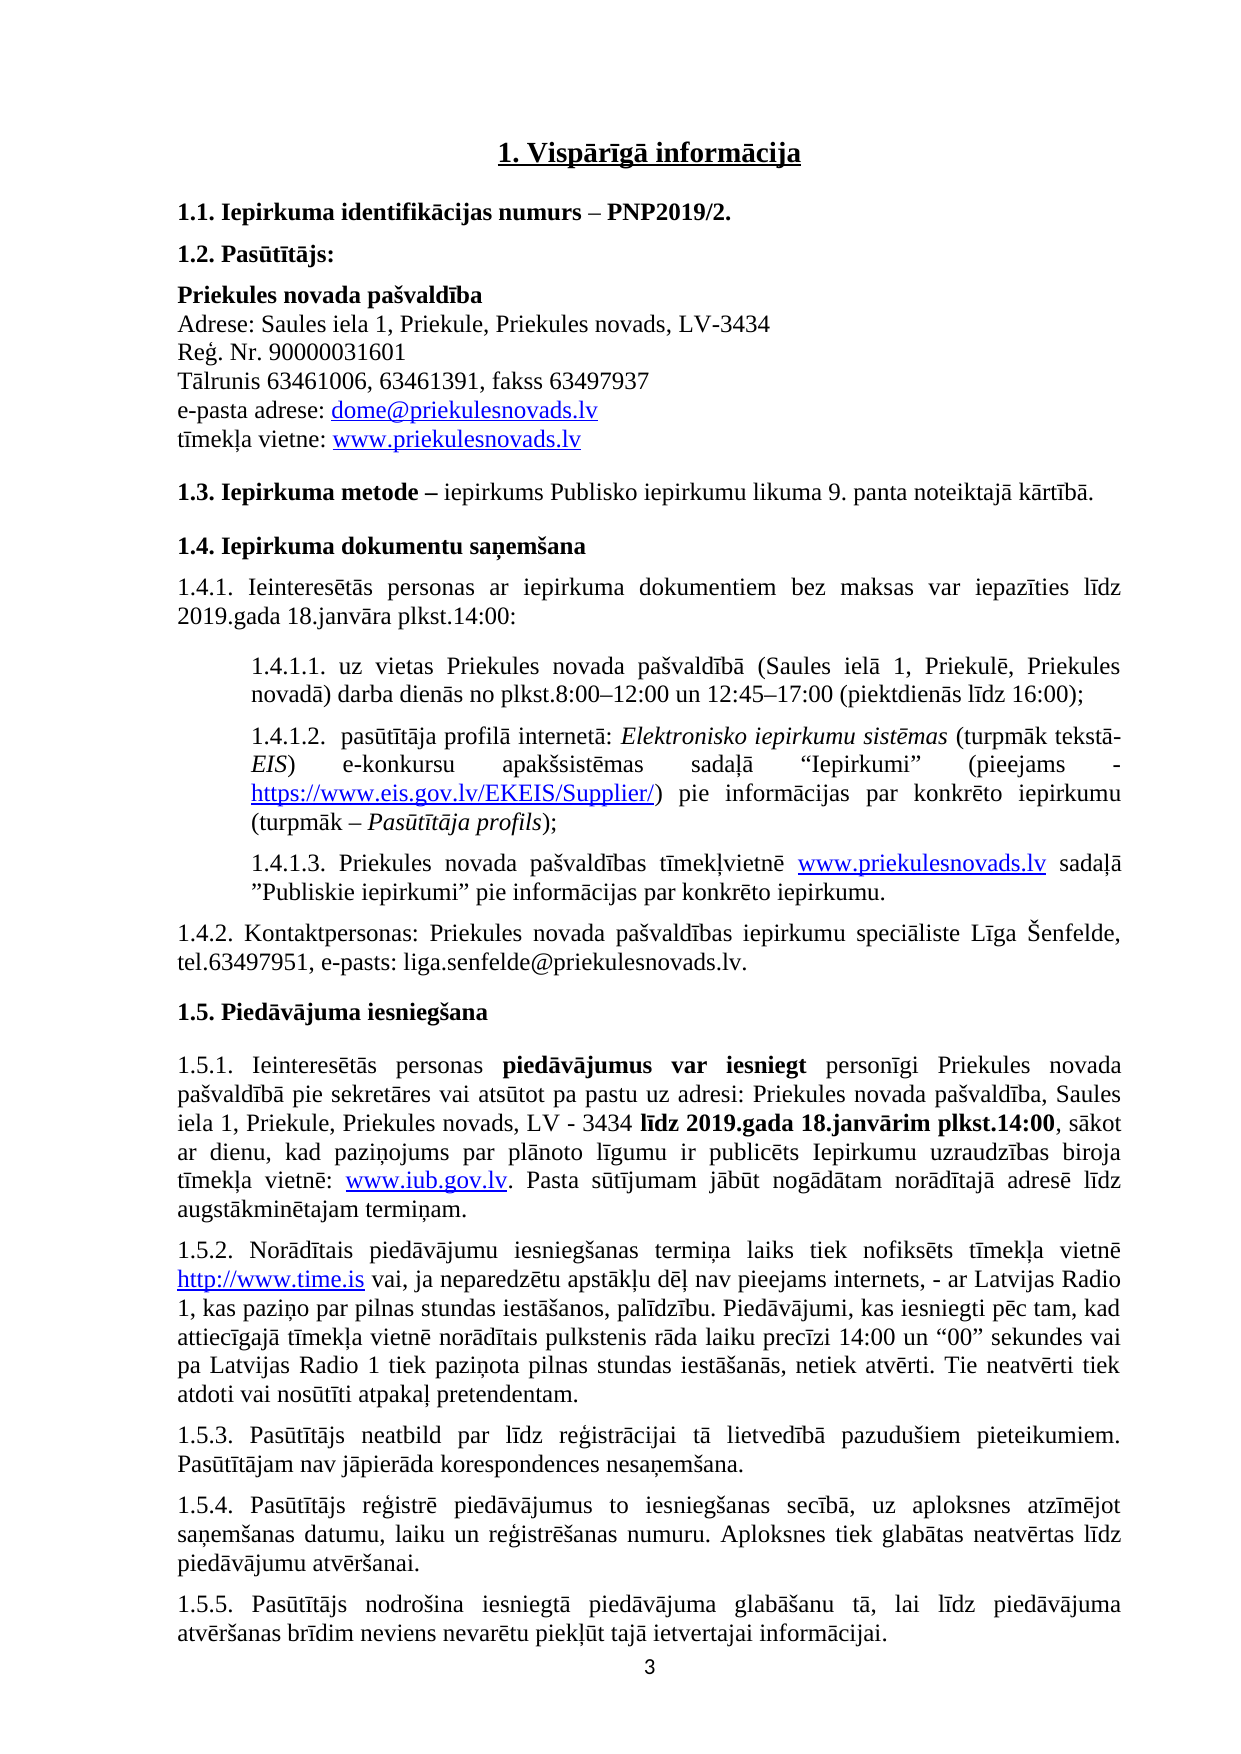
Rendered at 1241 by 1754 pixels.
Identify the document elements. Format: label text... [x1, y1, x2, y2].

text 1.1. Iepirkuma identifikācijas numurs – PNP2019/2. [177, 197, 1122, 226]
text 1.5.1. Ieinteresētās personas piedāvājumus var iesniegt personīgi Priekules novada pašvaldībā pie sekretāres vai atsūtot pa pastu uz adresi: Priekules novada pašvaldība, Saules iela 1, Priekule, Priekules novads, LV - 3434 līdz 2019.gada 18.janvārim plkst.14:00, sākot ar dienu, kad paziņojums par plānoto līgumu ir publicēts Iepirkumu uzraudzības biroja tīmekļa vietnē: www.iub.gov.lv. Pasta sūtījumam jābūt nogādātam norādītajā adresē līdz augstākminētajam termiņam. [177, 1050, 1122, 1223]
text Adrese: Saules iela 1, Priekule, Priekules novads, LV-3434 [177, 309, 1122, 337]
text 1.2. Pasūtītājs: [177, 239, 1122, 267]
text Tālrunis 63461006, 63461391, fakss 63497937 [177, 366, 1122, 395]
text 1.5.3. Pasūtītājs neatbild par līdz reģistrācijai tā lietvedībā pazudušiem pieteikumiem. Pasūtītājam nav jāpierāda korespondences nesaņemšana. [177, 1420, 1122, 1478]
text 1.4.1.3. Priekules novada pašvaldības tīmekļvietnē www.priekulesnovads.lv sadaļā ”Publiskie iepirkumi” pie informācijas par konkrēto iepirkumu. [251, 848, 1122, 906]
text 1.4.1.1. uz vietas Priekules novada pašvaldībā (Saules ielā 1, Priekulē, Priekules novadā) darba dienās no plkst.8:00–12:00 un 12:45–17:00 (piektdienās līdz 16:00); [251, 651, 1122, 708]
text 1.3. Iepirkuma metode – iepirkums Publisko iepirkumu likuma 9. panta noteiktajā kārtībā. [177, 477, 1122, 506]
text 1.5.5. Pasūtītājs nodrošina iesniegtā piedāvājuma glabāšanu tā, lai līdz piedāvājuma atvēršanas brīdim neviens nevarētu piekļūt tajā ietvertajai informācijai. [177, 1589, 1122, 1647]
text 1. Vispārīgā informācija [177, 135, 1122, 169]
text 1.5.2. Norādītais piedāvājumu iesniegšanas termiņa laiks tiek nofiksēts tīmekļa vietnē http://www.time.is vai, ja neparedzētu apstākļu dēļ nav pieejams internets, - ar Latvijas Radio 1, kas paziņo par pilnas stundas iestāšanos, palīdzību. Piedāvājumi, kas iesniegti pēc tam, kad attiecīgajā tīmekļa vietnē norādītais pulkstenis rāda laiku precīzi 14:00 un “00” sekundes vai pa Latvijas Radio 1 tiek paziņota pilnas stundas iestāšanās, netiek atvērti. Tie neatvērti tiek atdoti vai nosūtīti atpakaļ pretendentam. [177, 1235, 1122, 1408]
text tīmekļa vietne: www.priekulesnovads.lv [177, 424, 1122, 452]
text 1.4.2. Kontaktpersonas: Priekules novada pašvaldības iepirkumu speciāliste Līga Šenfelde, tel.63497951, e-pasts: liga.senfelde@priekulesnovads.lv. [177, 918, 1122, 976]
text 1.4.1.2. pasūtītāja profilā internetā: Elektronisko iepirkumu sistēmas (turpmāk tekstā- EIS) e-konkursu apakšsistēmas sadaļā “Iepirkumi” (pieejams - https://www.eis.gov.lv/EKEIS/Supplier/) pie informācijas par konkrēto iepirkumu (turpmāk – Pasūtītāja profils); [251, 721, 1122, 836]
text 1.5. Piedāvājuma iesniegšana [177, 997, 1122, 1025]
text e-pasta adrese: dome@priekulesnovads.lv [177, 395, 1122, 424]
text 1.5.4. Pasūtītājs reģistrē piedāvājumus to iesniegšanas secībā, uz aploksnes atzīmējot saņemšanas datumu, laiku un reģistrēšanas numuru. Aploksnes tiek glabātas neatvērtas līdz piedāvājumu atvēršanai. [177, 1490, 1122, 1577]
text Reģ. Nr. 90000031601 [177, 337, 1122, 366]
text Priekules novada pašvaldība [177, 280, 1122, 309]
text 1.4.1. Ieinteresētās personas ar iepirkuma dokumentiem bez maksas var iepazīties līdz 2019.gada 18.janvāra plkst.14:00: [177, 572, 1122, 630]
text 1.4. Iepirkuma dokumentu saņemšana [177, 531, 1122, 560]
